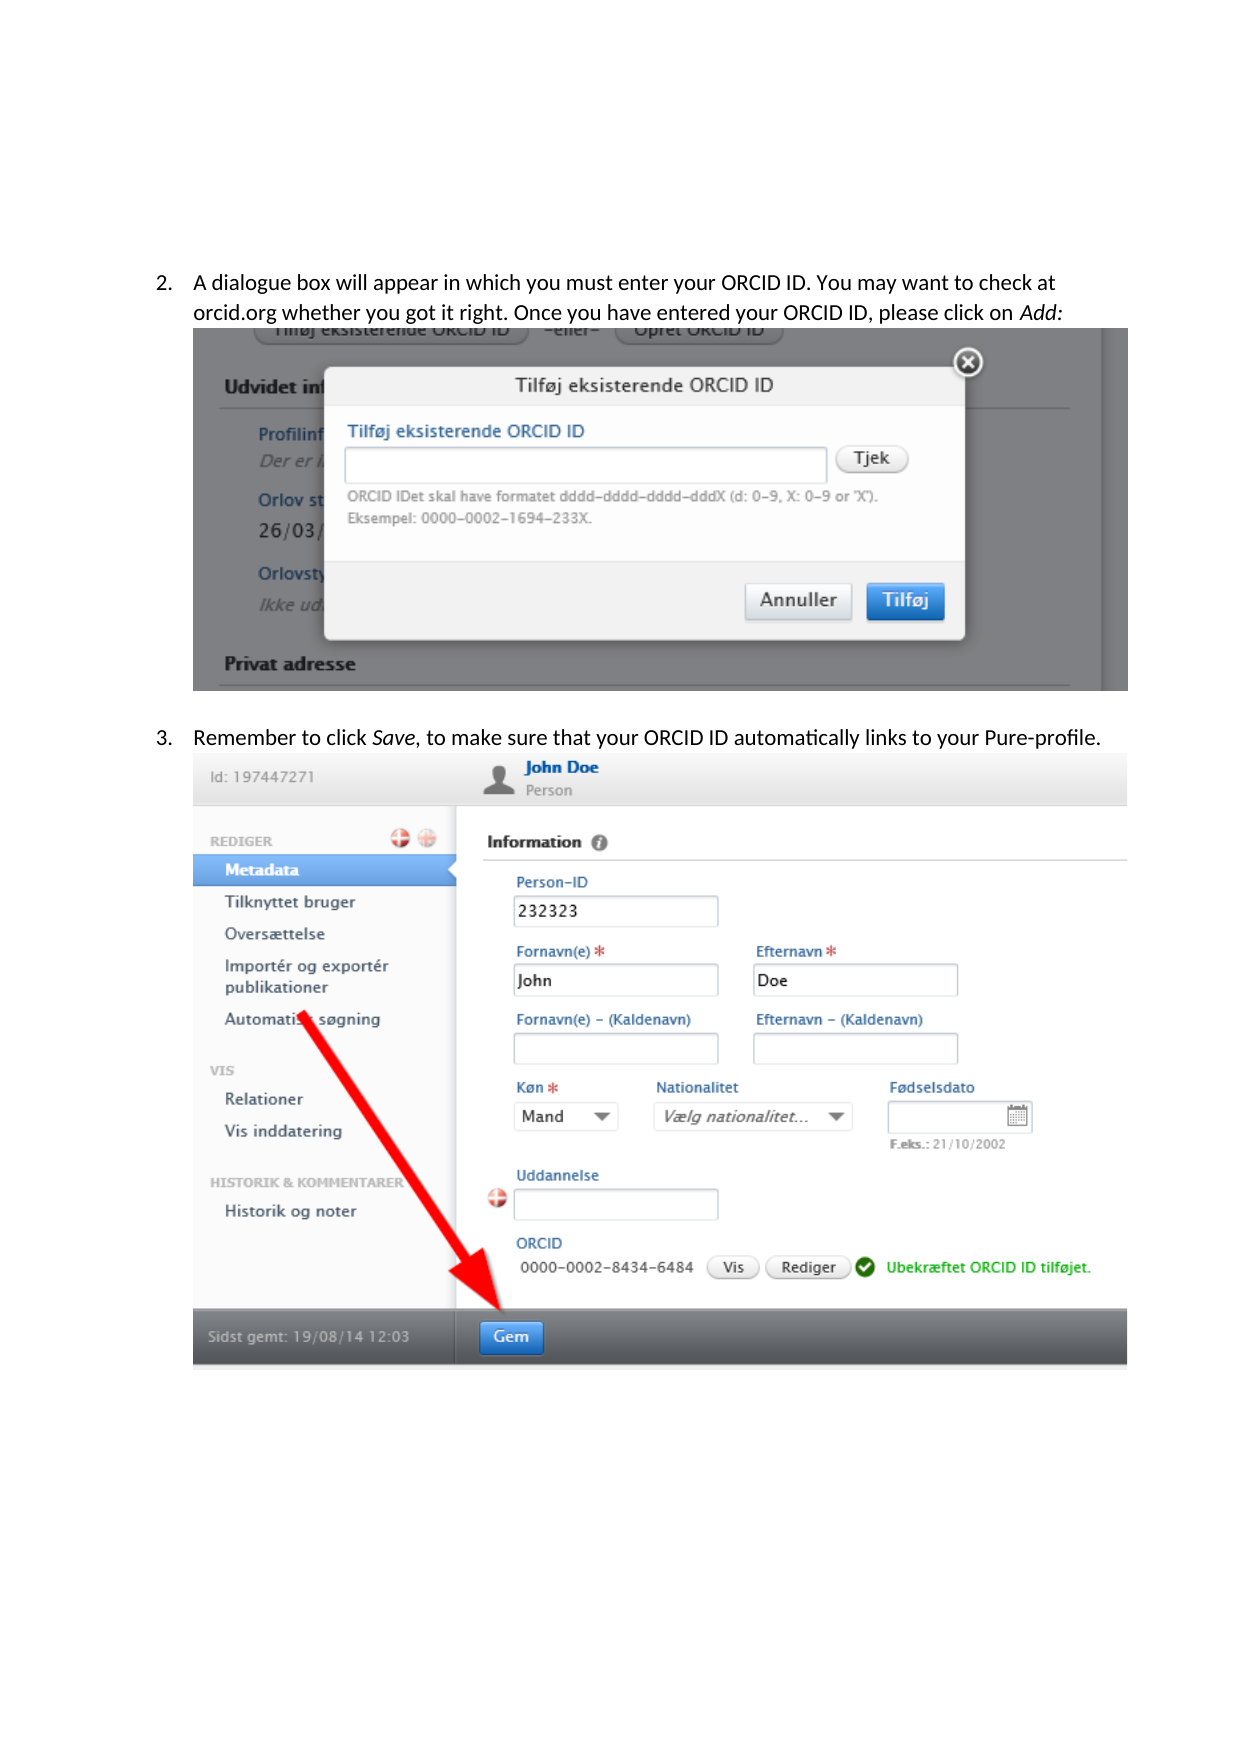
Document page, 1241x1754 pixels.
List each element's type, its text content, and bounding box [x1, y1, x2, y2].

picture [193, 753, 1128, 1370]
picture [193, 328, 1128, 691]
